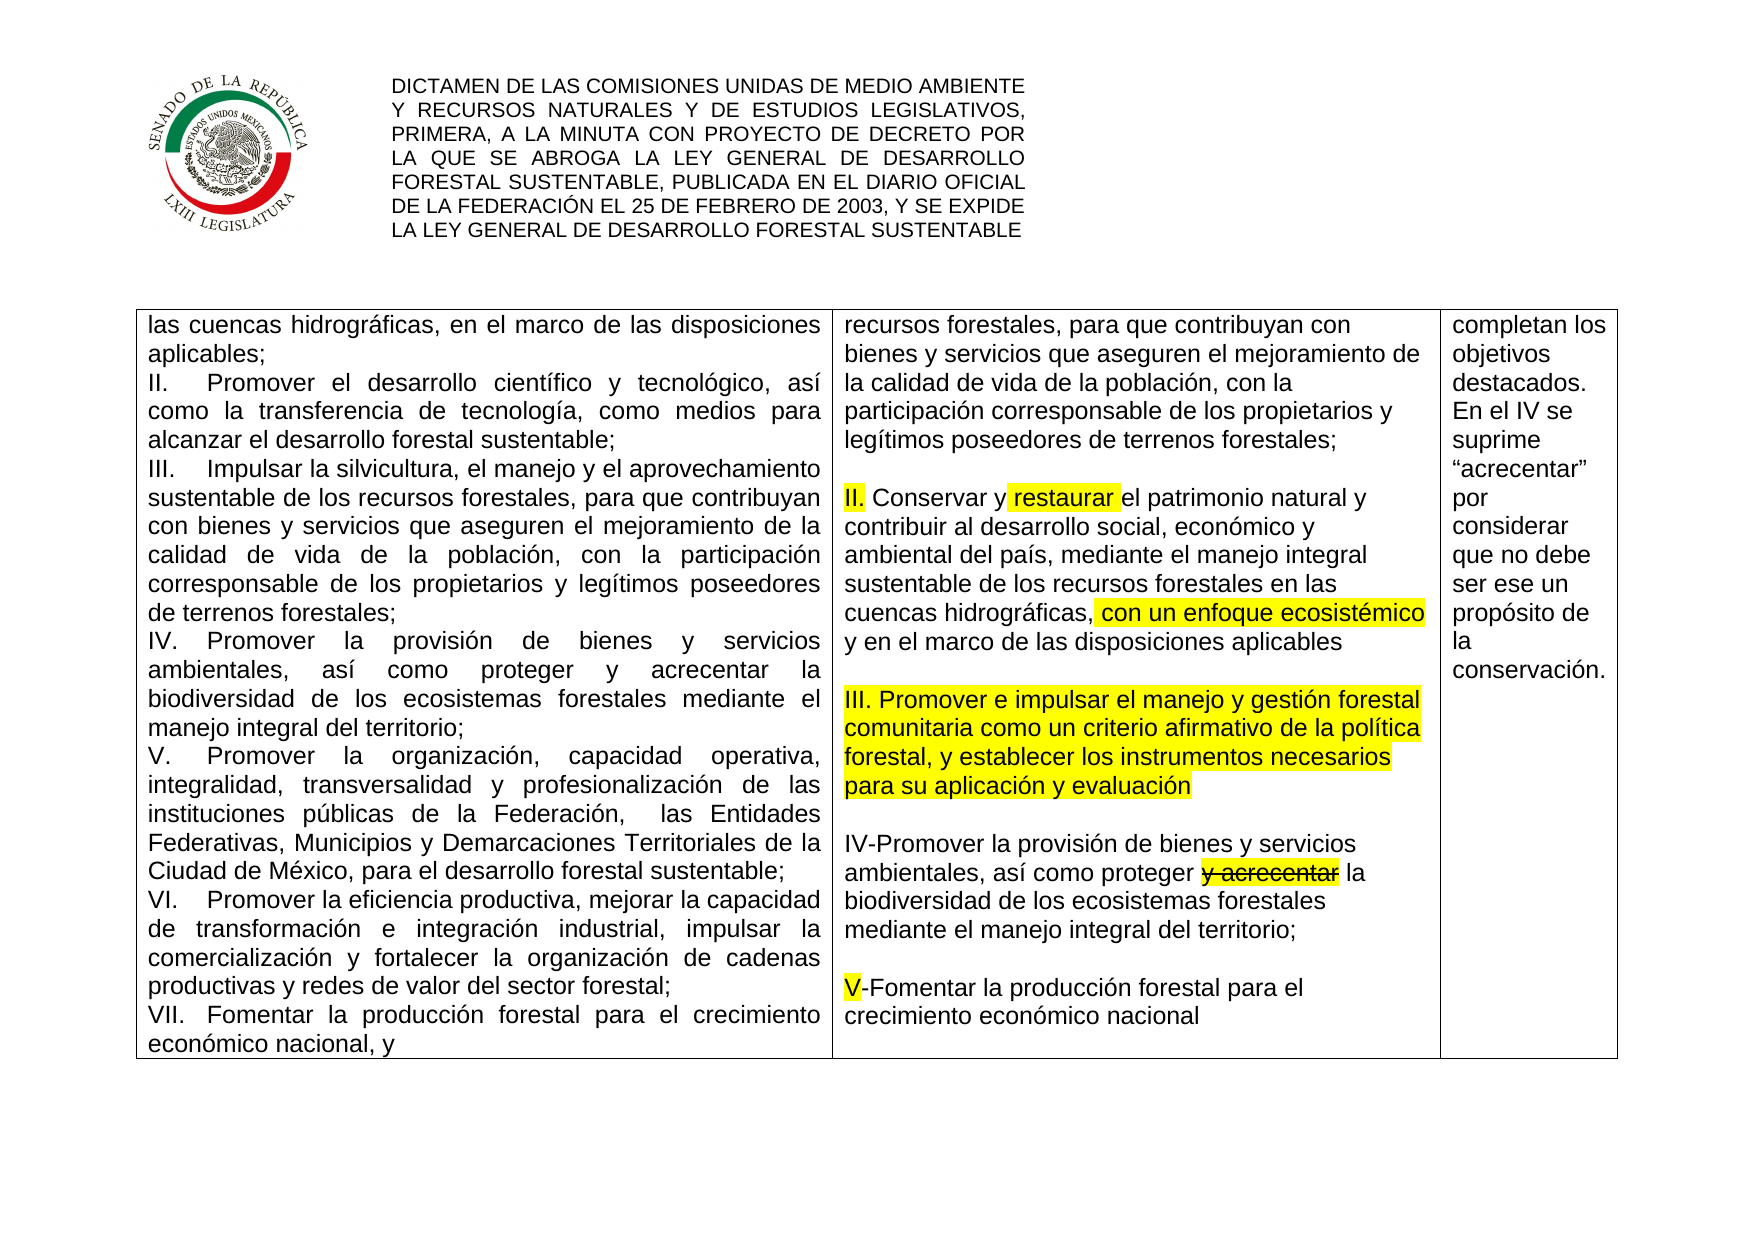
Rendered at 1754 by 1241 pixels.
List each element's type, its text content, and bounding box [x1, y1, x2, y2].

picture [147, 73, 309, 232]
